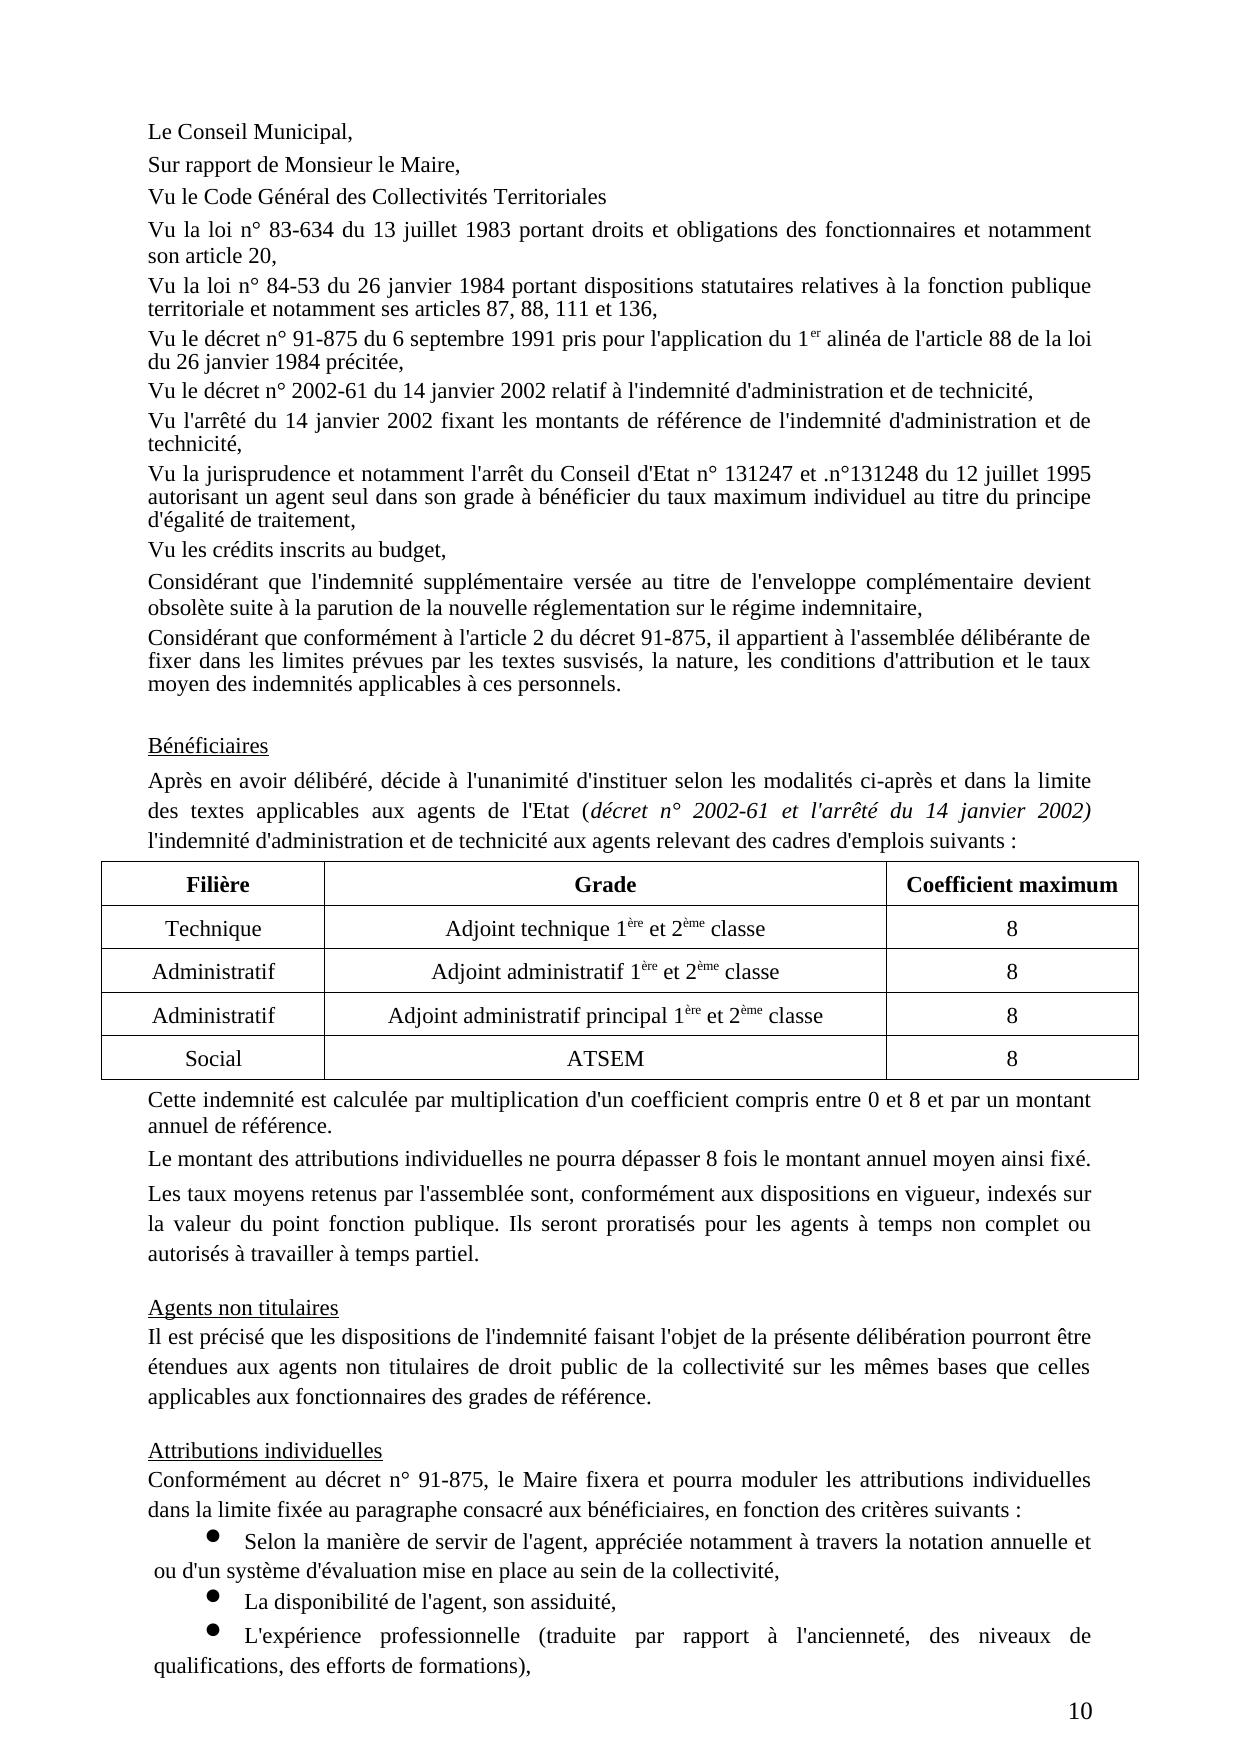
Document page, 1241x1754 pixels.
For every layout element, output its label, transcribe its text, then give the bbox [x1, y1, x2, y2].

table_cell ATSEM [325, 1036, 886, 1079]
table_header Grade [325, 862, 886, 905]
text Bénéficiaires [148, 732, 1085, 759]
table_header Filière [102, 862, 324, 905]
table_cell Administratif [102, 949, 324, 992]
table_cell Adjoint technique 1ère et 2ème classe [325, 906, 886, 948]
text Conformément au décret n° 91-875, le Maire fixera et pourra moduler les attributions individuelles dans la limite fixée au paragraphe consacré aux bénéficiaires, en fonction des critères suivants : [148, 1463, 1093, 1523]
table_cell 8 [887, 949, 1138, 992]
list La disponibilité de l'agent, son assiduité, [153, 1583, 1093, 1618]
list L'expérience professionnelle (traduite par rapport à l'ancienneté, des niveaux de qualifications, des efforts de formations), [153, 1618, 1093, 1678]
text Après en avoir délibéré, décide à l'unanimité d'instituer selon les modalités ci-après et dans la limite des textes applicables aux agents de l'Etat (décret n° 2002-61 et l'arrêté du 14 janvier 2002) l'indemnité d'administration et de technicité aux agents relevant des cadres d'emplois suivants : [148, 765, 1093, 855]
table_header Coefficient maximum [887, 862, 1138, 905]
text Vu le décret n° 91-875 du 6 septembre 1991 pris pour l'application du 1er alinéa de l'article 88 de la loi du 26 janvier 1984 précitée, [148, 328, 1093, 374]
text Vu le décret n° 2002-61 du 14 janvier 2002 relatif à l'indemnité d'administration et de technicité, [148, 380, 1093, 403]
text Le Conseil Municipal, [148, 118, 1093, 144]
text Le montant des attributions individuelles ne pourra dépasser 8 fois le montant annuel moyen ainsi fixé. [148, 1145, 1093, 1171]
table_cell Administratif [102, 993, 324, 1035]
text Les taux moyens retenus par l'assemblée sont, conformément aux dispositions en vigueur, indexés sur la valeur du point fonction publique. Ils seront proratisés pour les agents à temps non complet ou autorisés à travailler à temps partiel. [148, 1178, 1093, 1268]
text Vu la jurisprudence et notamment l'arrêt du Conseil d'Etat n° 131247 et .n°131248 du 12 juillet 1995 autorisant un agent seul dans son grade à bénéficier du taux maximum individuel au titre du principe d'égalité de traitement, [148, 462, 1093, 532]
table_cell 8 [887, 993, 1138, 1035]
text Il est précisé que les dispositions de l'indemnité faisant l'objet de la présente délibération pourront être étendues aux agents non titulaires de droit public de la collectivité sur les mêmes bases que celles applicables aux fonctionnaires des grades de référence. [148, 1320, 1093, 1410]
table_cell Adjoint administratif principal 1ère et 2ème classe [325, 993, 886, 1035]
table_cell Technique [102, 906, 324, 948]
list Selon la manière de servir de l'agent, appréciée notamment à travers la notation annuelle et ou d'un système d'évaluation mise en place au sein de la collectivité, [153, 1523, 1093, 1583]
text Considérant que l'indemnité supplémentaire versée au titre de l'enveloppe complémentaire devient obsolète suite à la parution de la nouvelle réglementation sur le régime indemnitaire, [148, 568, 1093, 621]
text Agents non titulaires [148, 1294, 1085, 1320]
text Vu la loi n° 83-634 du 13 juillet 1983 portant droits et obligations des fonctionnaires et notamment son article 20, [148, 216, 1093, 269]
text Vu le Code Général des Collectivités Territoriales [148, 183, 1093, 210]
text Attributions individuelles [148, 1437, 1085, 1463]
table_cell Social [102, 1036, 324, 1079]
text Sur rapport de Monsieur le Maire, [148, 151, 1093, 177]
text Vu la loi n° 84-53 du 26 janvier 1984 portant dispositions statutaires relatives à la fonction publique territoriale et notamment ses articles 87, 88, 111 et 136, [148, 275, 1093, 321]
text Considérant que conformément à l'article 2 du décret 91-875, il appartient à l'assemblée délibérante de fixer dans les limites prévues par les textes susvisés, la nature, les conditions d'attribution et le taux moyen des indemnités applicables à ces personnels. [148, 627, 1093, 697]
table_cell 8 [887, 1036, 1138, 1079]
table_cell 8 [887, 906, 1138, 948]
text Vu les crédits inscrits au budget, [148, 538, 1093, 562]
table_cell Adjoint administratif 1ère et 2ème classe [325, 949, 886, 992]
text Cette indemnité est calculée par multiplication d'un coefficient compris entre 0 et 8 et par un montant annuel de référence. [148, 1086, 1093, 1139]
text Vu l'arrêté du 14 janvier 2002 fixant les montants de référence de l'indemnité d'administration et de technicité, [148, 410, 1093, 456]
